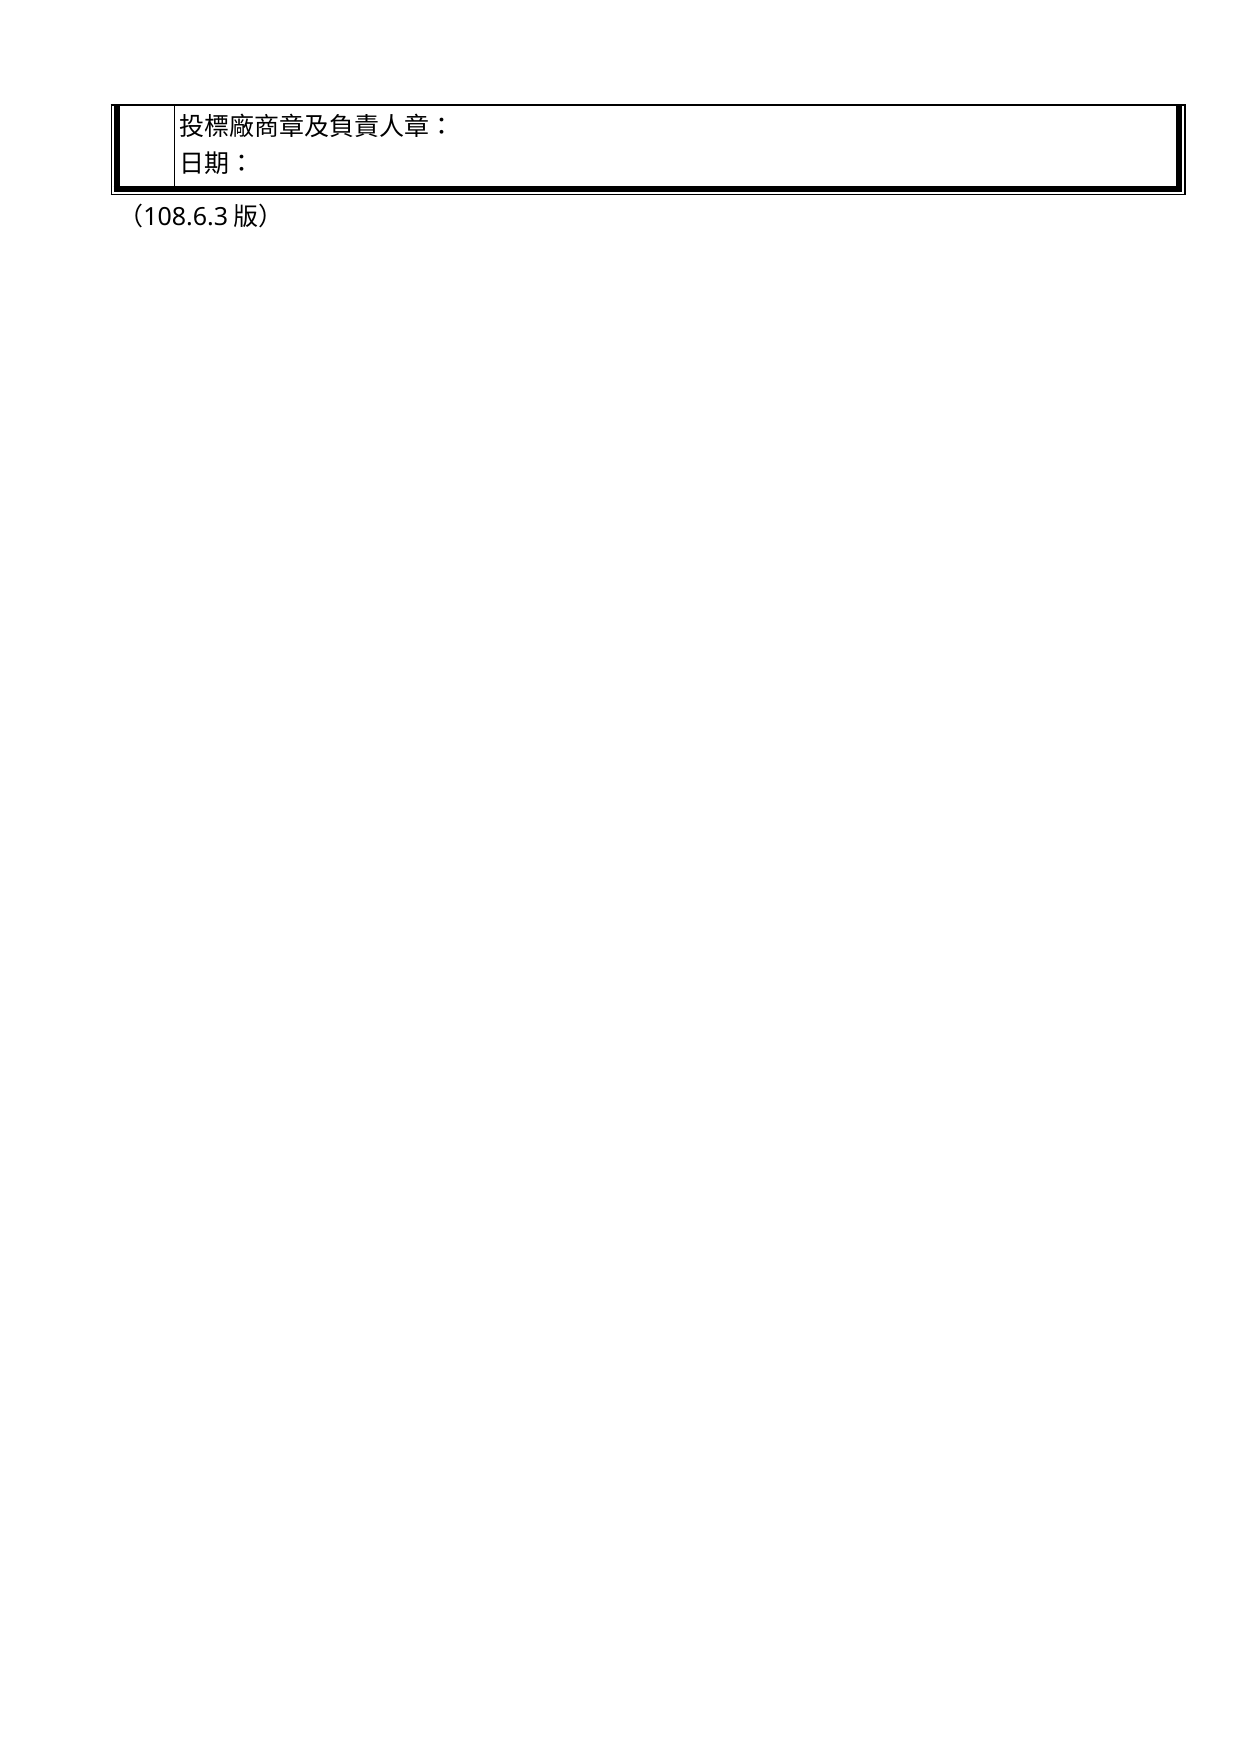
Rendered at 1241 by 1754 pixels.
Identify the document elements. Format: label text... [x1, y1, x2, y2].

table_cell 投標廠商章及負責人章： 日期： [175, 106, 1176, 186]
text （108.6.3版） [118, 195, 1122, 233]
table_cell [120, 106, 174, 186]
